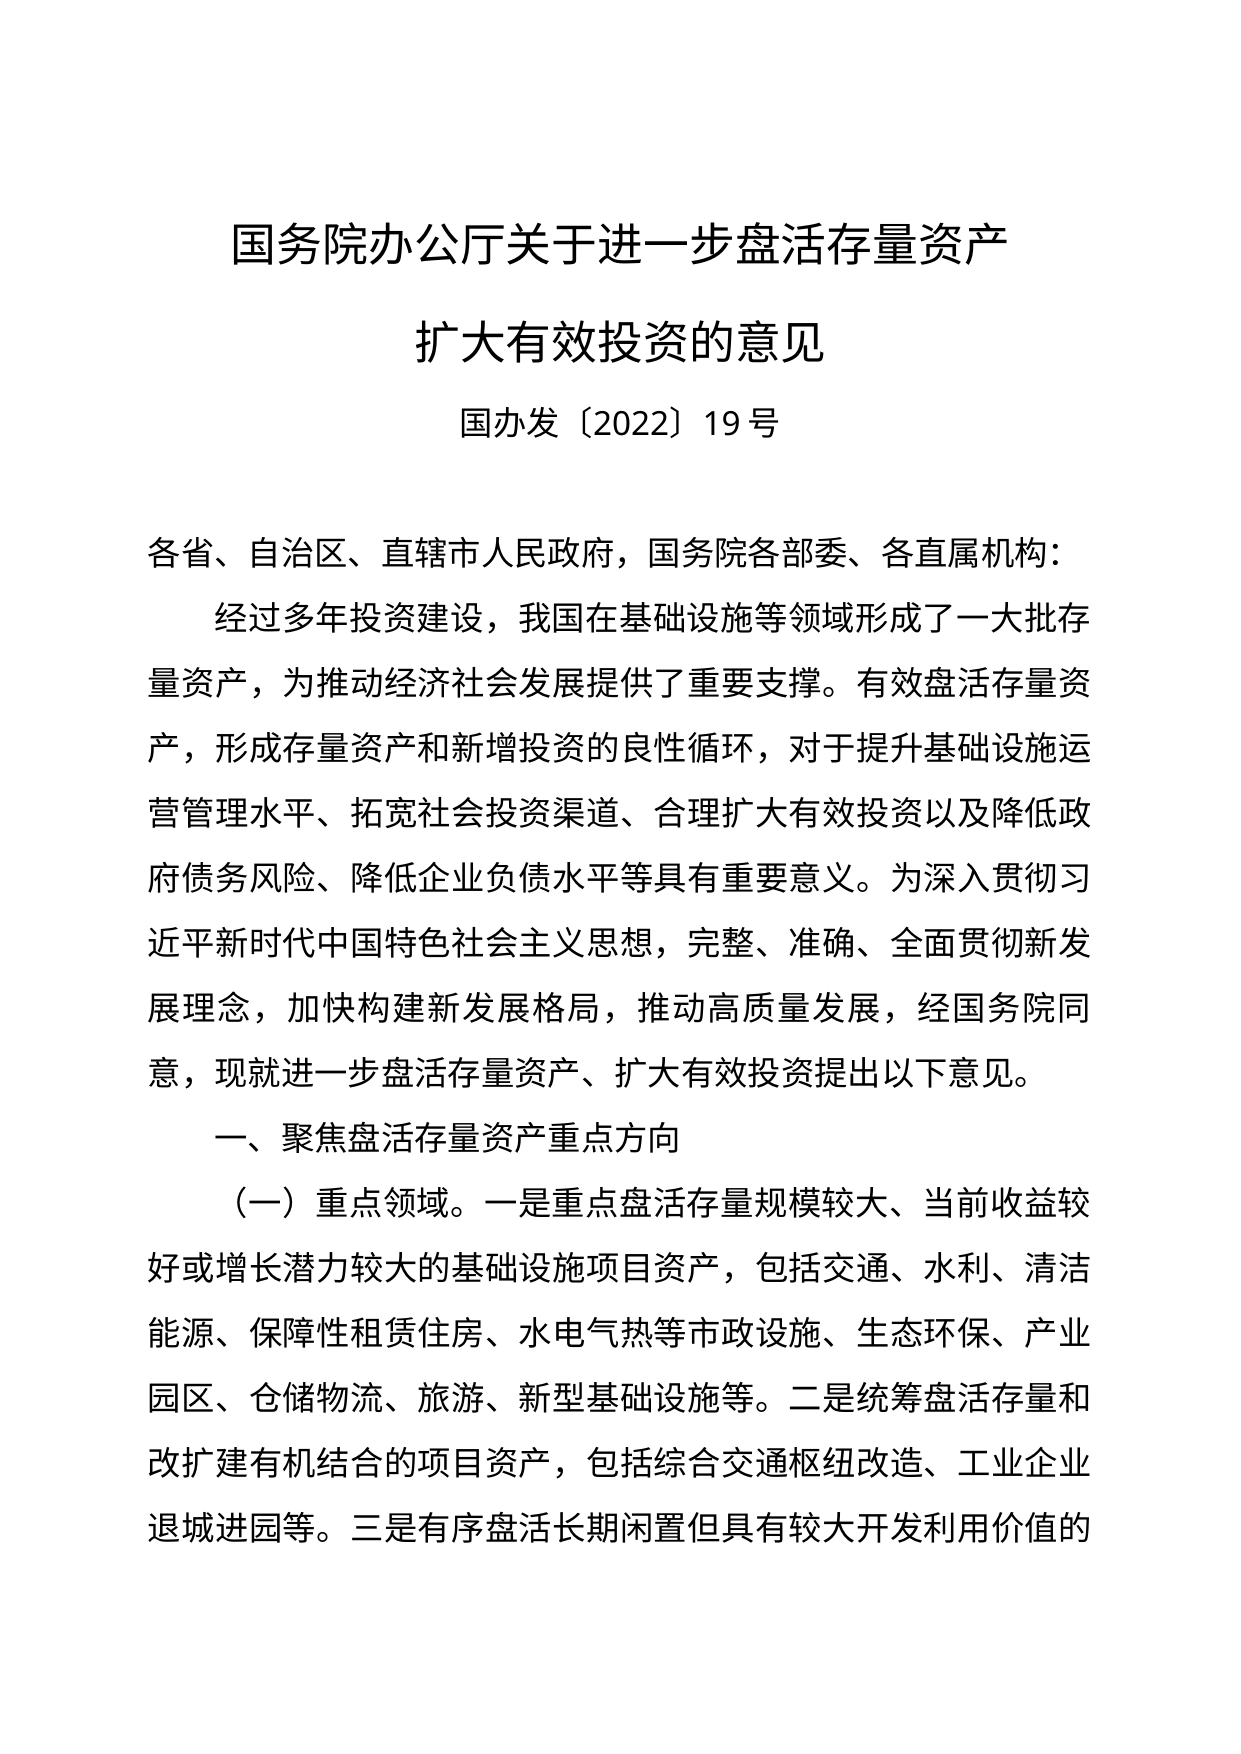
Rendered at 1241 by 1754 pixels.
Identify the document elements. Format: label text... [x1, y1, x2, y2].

text 国办发〔2022〕19号 [148, 388, 1093, 453]
text 国务院办公厅关于进一步盘活存量资产 [148, 193, 1093, 291]
text 扩大有效投资的意见 [148, 291, 1093, 388]
text 各省、自治区、直辖市人民政府，国务院各部委、各直属机构： [148, 518, 1093, 583]
text 经过多年投资建设，我国在基础设施等领域形成了一大批存量资产，为推动经济社会发展提供了重要支撑。有效盘活存量资产，形成存量资产和新增投资的良性循环，对于提升基础设施运营管理水平、拓宽社会投资渠道、合理扩大有效投资以及降低政府债务风险、降低企业负债水平等具有重要意义。为深入贯彻习近平新时代中国特色社会主义思想，完整、准确、全面贯彻新发展理念，加快构建新发展格局，推动高质量发展，经国务院同意，现就进一步盘活存量资产、扩大有效投资提出以下意见。 [148, 583, 1093, 1103]
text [148, 1168, 1093, 1558]
text 一、聚焦盘活存量资产重点方向 [148, 1103, 1093, 1168]
